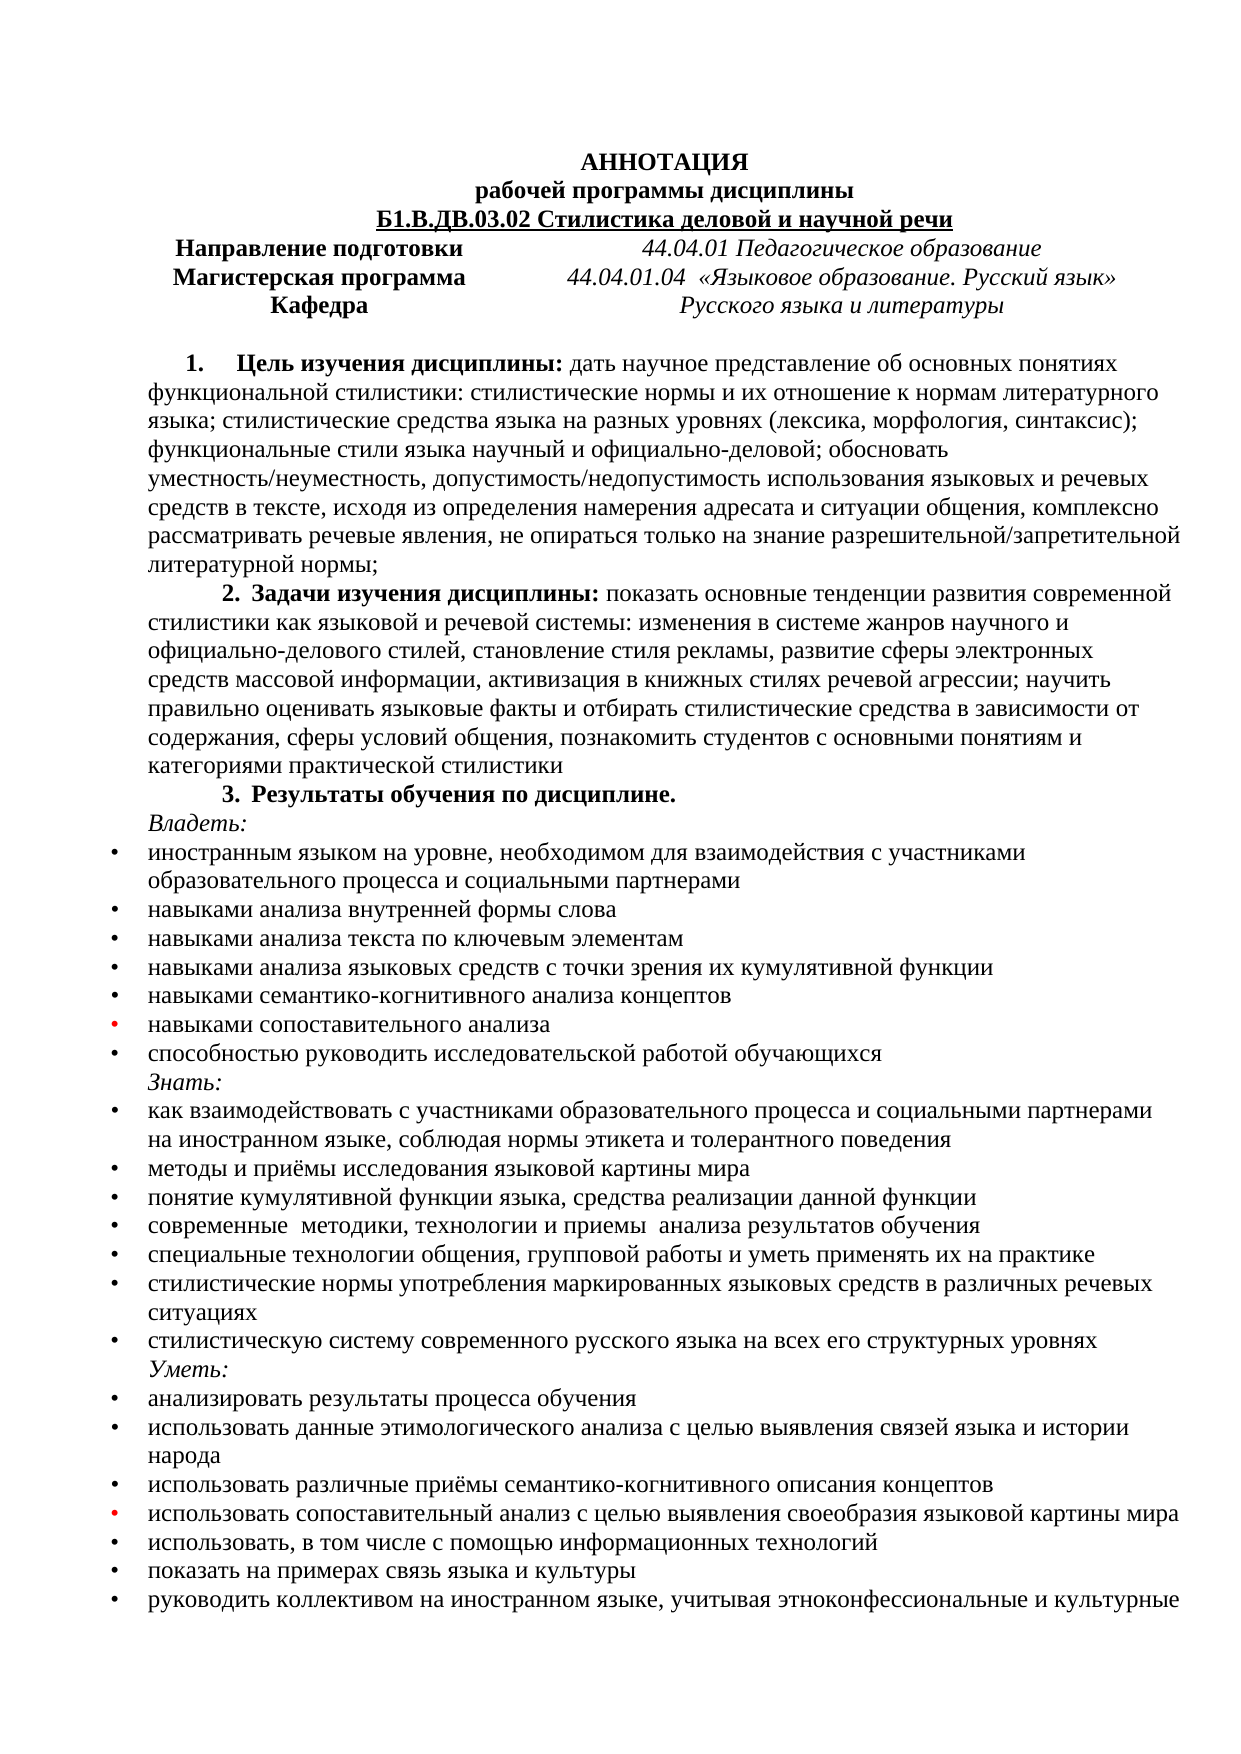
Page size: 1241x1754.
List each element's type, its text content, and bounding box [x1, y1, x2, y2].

list стилистические нормы употребления маркированных языковых средств в различных речевых ситуациях [110, 1268, 1181, 1326]
list понятие кумулятивной функции языка, средства реализации данной функции [110, 1182, 1181, 1211]
list использовать, в том числе с помощью информационных технологий [110, 1527, 1181, 1556]
list навыками анализа текста по ключевым элементам [110, 923, 1181, 952]
list анализировать результаты процесса обучения [110, 1383, 1181, 1412]
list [110, 1584, 1181, 1613]
table_cell Магистерская программа [136, 262, 502, 291]
list показать на примерах связь языка и культуры [110, 1556, 1181, 1584]
text Знать: [148, 1067, 1181, 1096]
list способностью руководить исследовательской работой обучающихся [110, 1038, 1181, 1067]
table_cell Русского языка и литературы [502, 291, 1181, 319]
list навыками анализа языковых средств с точки зрения их кумулятивной функции [110, 952, 1181, 981]
text Уметь: [148, 1354, 1181, 1383]
list использовать сопоставительный анализ с целью выявления своеобразия языковой картины мира [110, 1498, 1181, 1527]
list современные методики, технологии и приемы анализа результатов обучения [110, 1211, 1181, 1239]
list навыками семантико-когнитивного анализа концептов [110, 981, 1181, 1009]
list навыками анализа внутренней формы слова [110, 894, 1181, 923]
list стилистическую систему современного русского языка на всех его структурных уровнях [110, 1326, 1181, 1354]
list методы и приёмы исследования языковой картины мира [110, 1153, 1181, 1182]
table_cell 44.04.01.04 «Языковое образование. Русский язык» [502, 262, 1181, 291]
table_header Направление подготовки [136, 233, 502, 262]
list как взаимодействовать с участниками образовательного процесса и социальными партнерами на иностранном языке, соблюдая нормы этикета и толерантного поведения [110, 1096, 1181, 1153]
list использовать различные приёмы семантико-когнитивного описания концептов [110, 1469, 1181, 1498]
table_header 44.04.01 Педагогическое образование [502, 233, 1181, 262]
table_cell Кафедра [136, 291, 502, 319]
list Задачи изучения дисциплины: показать основные тенденции развития современной стилистики как языковой и речевой системы: изменения в системе жанров научного и официально-делового стилей, становление стиля рекламы, развитие сферы электронных средств массовой информации, активизация в книжных стилях речевой агрессии; научить правильно оценивать языковые факты и отбирать стилистические средства в зависимости от содержания, сферы условий общения, познакомить студентов с основными понятиям и категориями практической стилистики [148, 578, 1181, 779]
text рабочей программы дисциплины [148, 176, 1181, 204]
text Владеть: [148, 808, 1181, 837]
list Результаты обучения по дисциплине. [148, 779, 1181, 808]
list Цель изучения дисциплины: дать научное представление об основных понятиях функциональной стилистики: стилистические нормы и их отношение к нормам литературного языка; стилистические средства языка на разных уровнях (лексика, морфология, синтаксис); функциональные стили языка научный и официально-деловой; обосновать уместность/неуместность, допустимость/недопустимость использования языковых и речевых средств в тексте, исходя из определения намерения адресата и ситуации общения, комплексно рассматривать речевые явления, не опираться только на знание разрешительной/запретительной литературной нормы; [148, 348, 1181, 578]
list иностранным языком на уровне, необходимом для взаимодействия с участниками образовательного процесса и социальными партнерами [110, 837, 1181, 894]
list использовать данные этимологического анализа с целью выявления связей языка и истории народа [110, 1412, 1181, 1469]
list специальные технологии общения, групповой работы и уметь применять их на практике [110, 1239, 1181, 1268]
text АННОТАЦИЯ [148, 147, 1181, 176]
list навыками сопоставительного анализа [110, 1009, 1181, 1038]
text Б1.В.ДВ.03.02 Стилистика деловой и научной речи [148, 204, 1181, 233]
